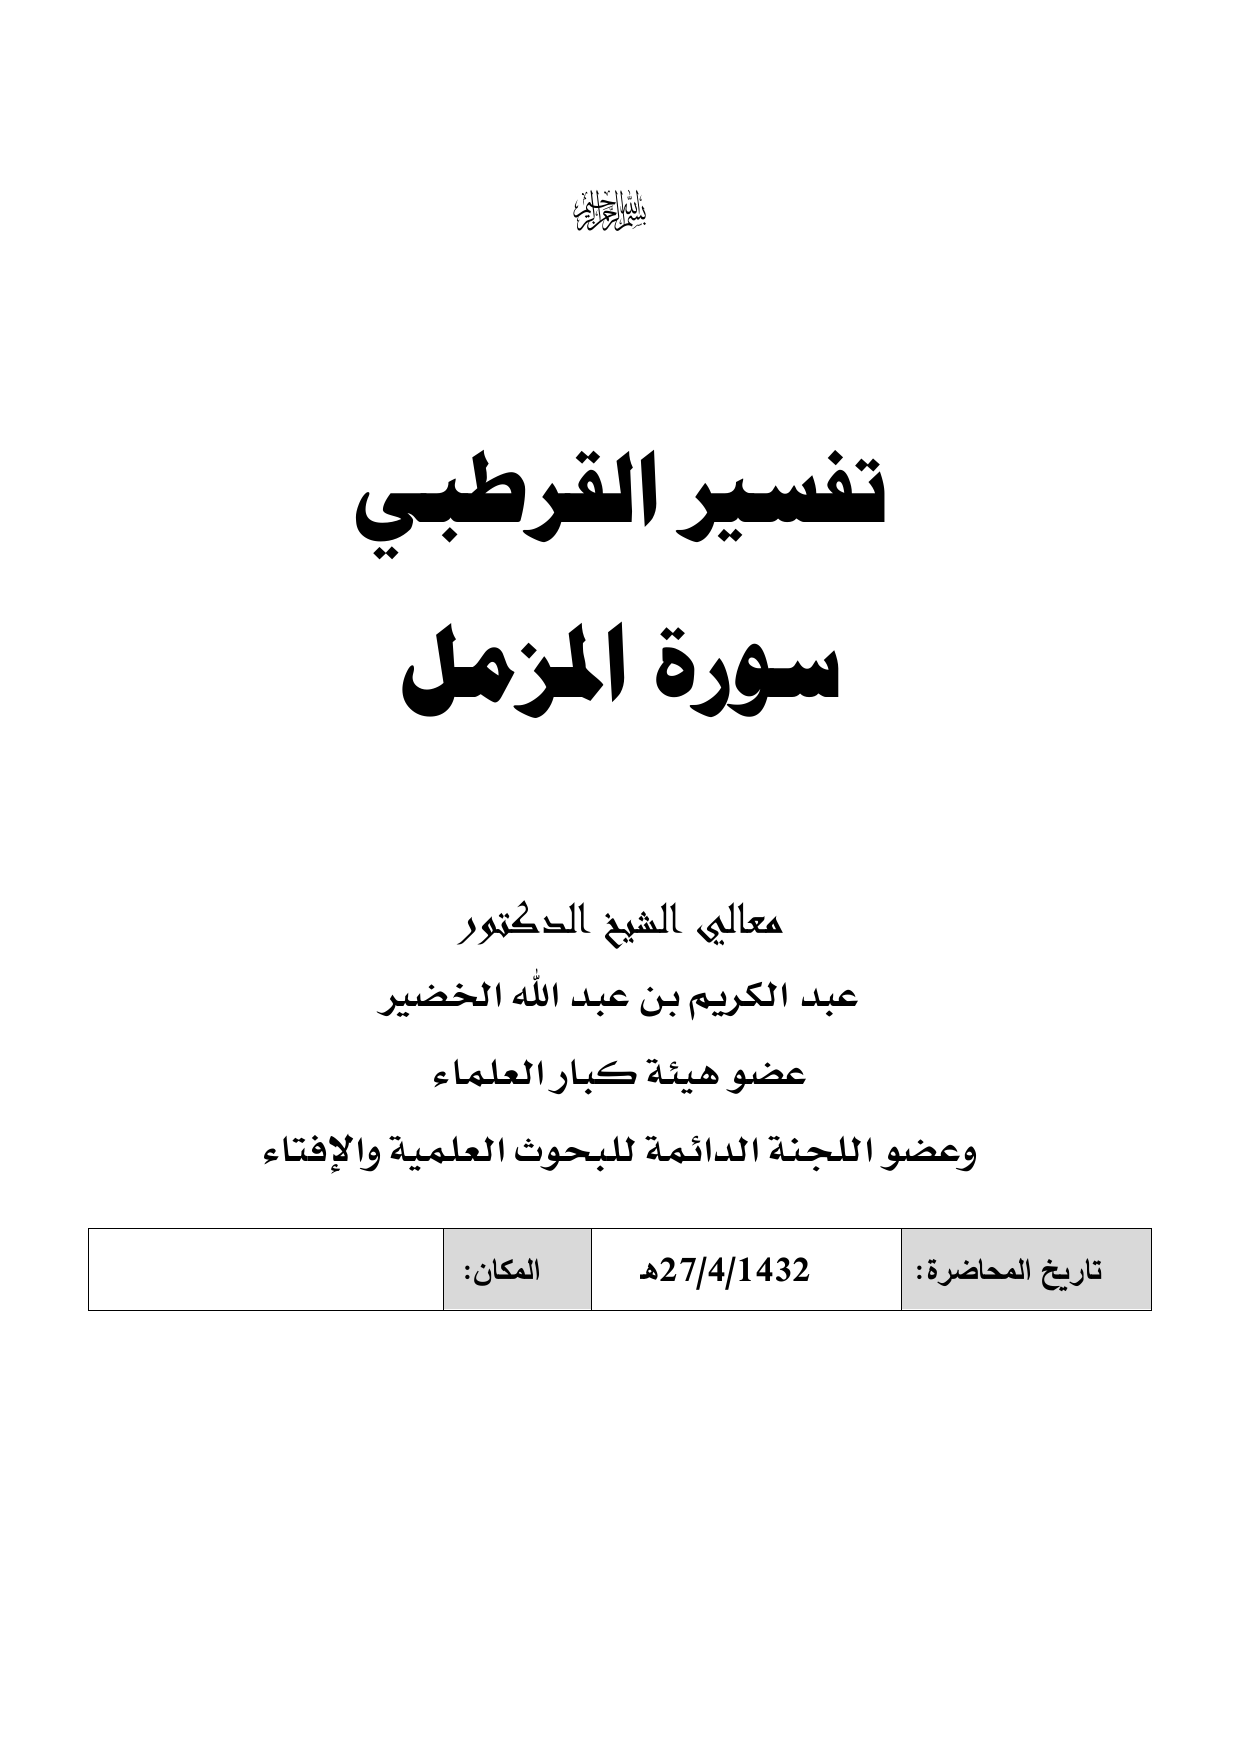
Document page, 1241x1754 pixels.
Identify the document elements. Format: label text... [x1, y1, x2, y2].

text معالي الشيخ الدكتور [187, 881, 1053, 958]
table_header تاريخ المحاضرة: [902, 1229, 1151, 1309]
table_header 27/4/1432هـ [592, 1229, 901, 1309]
text عبد الكريم بن عبد الله الخضير [187, 958, 1053, 1035]
table_header [89, 1229, 443, 1309]
text تفسير القرطبي [187, 397, 1053, 567]
text عضو هيئة كبار العلماء [187, 1035, 1053, 1112]
text وعضو اللجنة الدائمة للبحوث العلمية والإفتاء [187, 1112, 1053, 1190]
text سورة المزمل [187, 567, 1053, 745]
table_header المكان: [444, 1229, 591, 1309]
